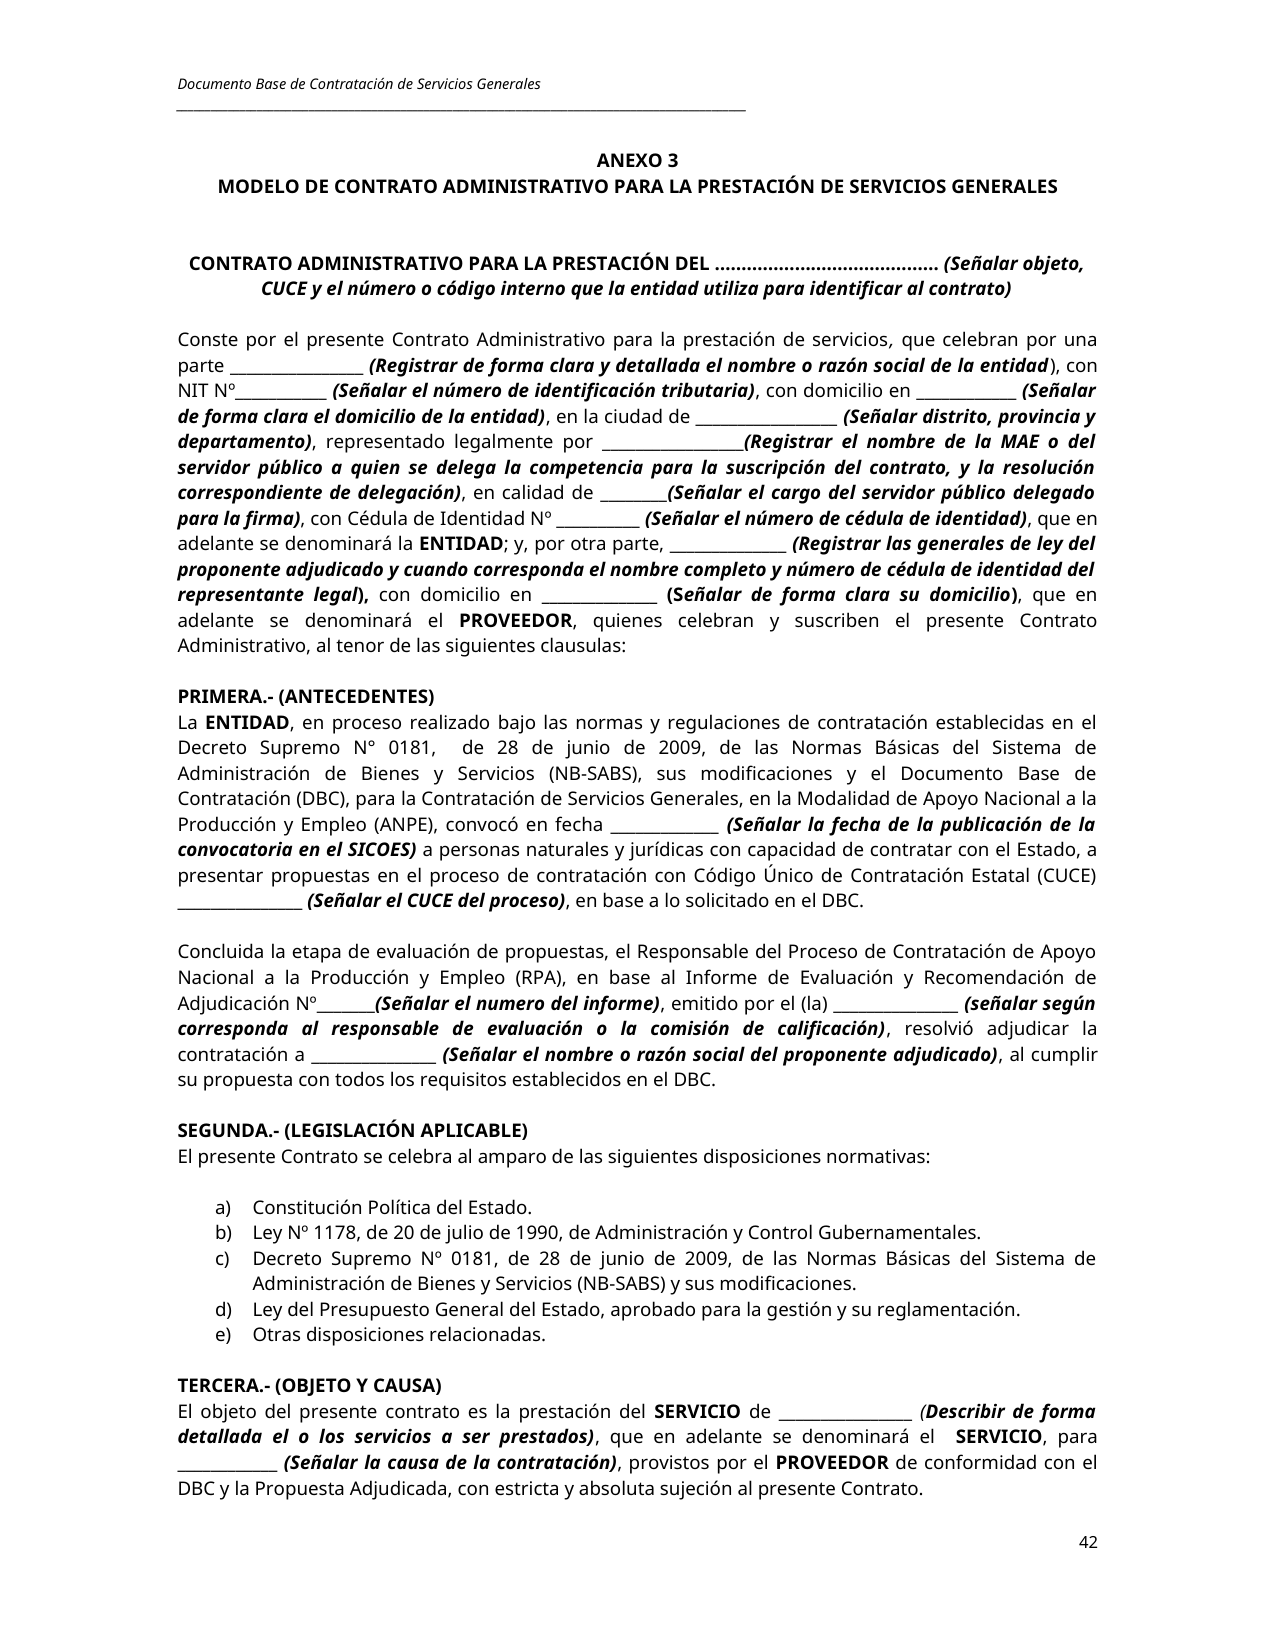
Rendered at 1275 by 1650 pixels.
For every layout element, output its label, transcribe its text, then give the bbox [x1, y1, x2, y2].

text Concluida la etapa de evaluación de propuestas, el Responsable del Proceso de Contratación de Apoyo Nacional a la Producción y Empleo (RPA), en base al Informe de Evaluación y Recomendación de Adjudicación Nº_______(Señalar el numero del informe), emitido por el (la) _______________ (señalar según corresponda al responsable de evaluación o la comisión de calificación), resolvió adjudicar la contratación a _______________ (Señalar el nombre o razón social del proponente adjudicado), al cumplir su propuesta con todos los requisitos establecidos en el DBC. [177, 939, 1098, 1092]
text La ENTIDAD, en proceso realizado bajo las normas y regulaciones de contratación establecidas en el Decreto Supremo N° 0181, de 28 de junio de 2009, de las Normas Básicas del Sistema de Administración de Bienes y Servicios (NB-SABS), sus modificaciones y el Documento Base de Contratación (DBC), para la Contratación de Servicios Generales, en la Modalidad de Apoyo Nacional a la Producción y Empleo (ANPE), convocó en fecha _____________ (Señalar la fecha de la publicación de la convocatoria en el SICOES) a personas naturales y jurídicas con capacidad de contratar con el Estado, a presentar propuestas en el proceso de contratación con Código Único de Contratación Estatal (CUCE) _______________ (Señalar el CUCE del proceso), en base a lo solicitado en el DBC. [177, 709, 1098, 913]
text MODELO DE CONTRATO ADMINISTRATIVO PARA LA PRESTACIÓN DE SERVICIOS GENERALES [177, 173, 1098, 199]
text ANEXO 3 [177, 148, 1098, 173]
text El objeto del presente contrato es la prestación del SERVICIO de ________________ (Describir de forma detallada el o los servicios a ser prestados), que en adelante se denominará el SERVICIO, para ____________ (Señalar la causa de la contratación), provistos por el PROVEEDOR de conformidad con el DBC y la Propuesta Adjudicada, con estricta y absoluta sujeción al presente Contrato. [177, 1398, 1098, 1500]
list Ley del Presupuesto General del Estado, aprobado para la gestión y su reglamentación. [215, 1296, 1098, 1322]
list Constitución Política del Estado. [215, 1194, 1098, 1219]
list Ley Nº 1178, de 20 de julio de 1990, de Administración y Control Gubernamentales. [215, 1219, 1098, 1245]
list Otras disposiciones relacionadas. [215, 1322, 1098, 1347]
text PRIMERA.- (ANTECEDENTES) [177, 684, 1098, 709]
text SEGUNDA.- (LEGISLACIÓN APLICABLE) [177, 1117, 1098, 1143]
text El presente Contrato se celebra al amparo de las siguientes disposiciones normativas: [177, 1143, 1098, 1168]
text Conste por el presente Contrato Administrativo para la prestación de servicios, que celebran por una parte ________________ (Registrar de forma clara y detallada el nombre o razón social de la entidad), con NIT Nº___________ (Señalar el número de identificación tributaria), con domicilio en ____________ (Señalar de forma clara el domicilio de la entidad), en la ciudad de _________________ (Señalar distrito, provincia y departamento), representado legalmente por _________________(Registrar el nombre de la MAE o del servidor público a quien se delega la competencia para la suscripción del contrato, y la resolución correspondiente de delegación), en calidad de ________(Señalar el cargo del servidor público delegado para la firma), con Cédula de Identidad Nº __________ (Señalar el número de cédula de identidad), que en adelante se denominará la ENTIDAD; y, por otra parte, ______________ (Registrar las generales de ley del proponente adjudicado y cuando corresponda el nombre completo y número de cédula de identidad del representante legal), con domicilio en _______________ (Señalar de forma clara su domicilio), que en adelante se denominará el PROVEEDOR, quienes celebran y suscriben el presente Contrato Administrativo, al tenor de las siguientes clausulas: [177, 326, 1098, 658]
list Decreto Supremo Nº 0181, de 28 de junio de 2009, de las Normas Básicas del Sistema de Administración de Bienes y Servicios (NB-SABS) y sus modificaciones. [215, 1245, 1098, 1296]
text CONTRATO ADMINISTRATIVO PARA LA PRESTACIÓN DEL …………………………………… (Señalar objeto, CUCE y el número o código interno que la entidad utiliza para identificar al contrato) [177, 250, 1098, 301]
text TERCERA.- (OBJETO Y CAUSA) [177, 1373, 1098, 1398]
